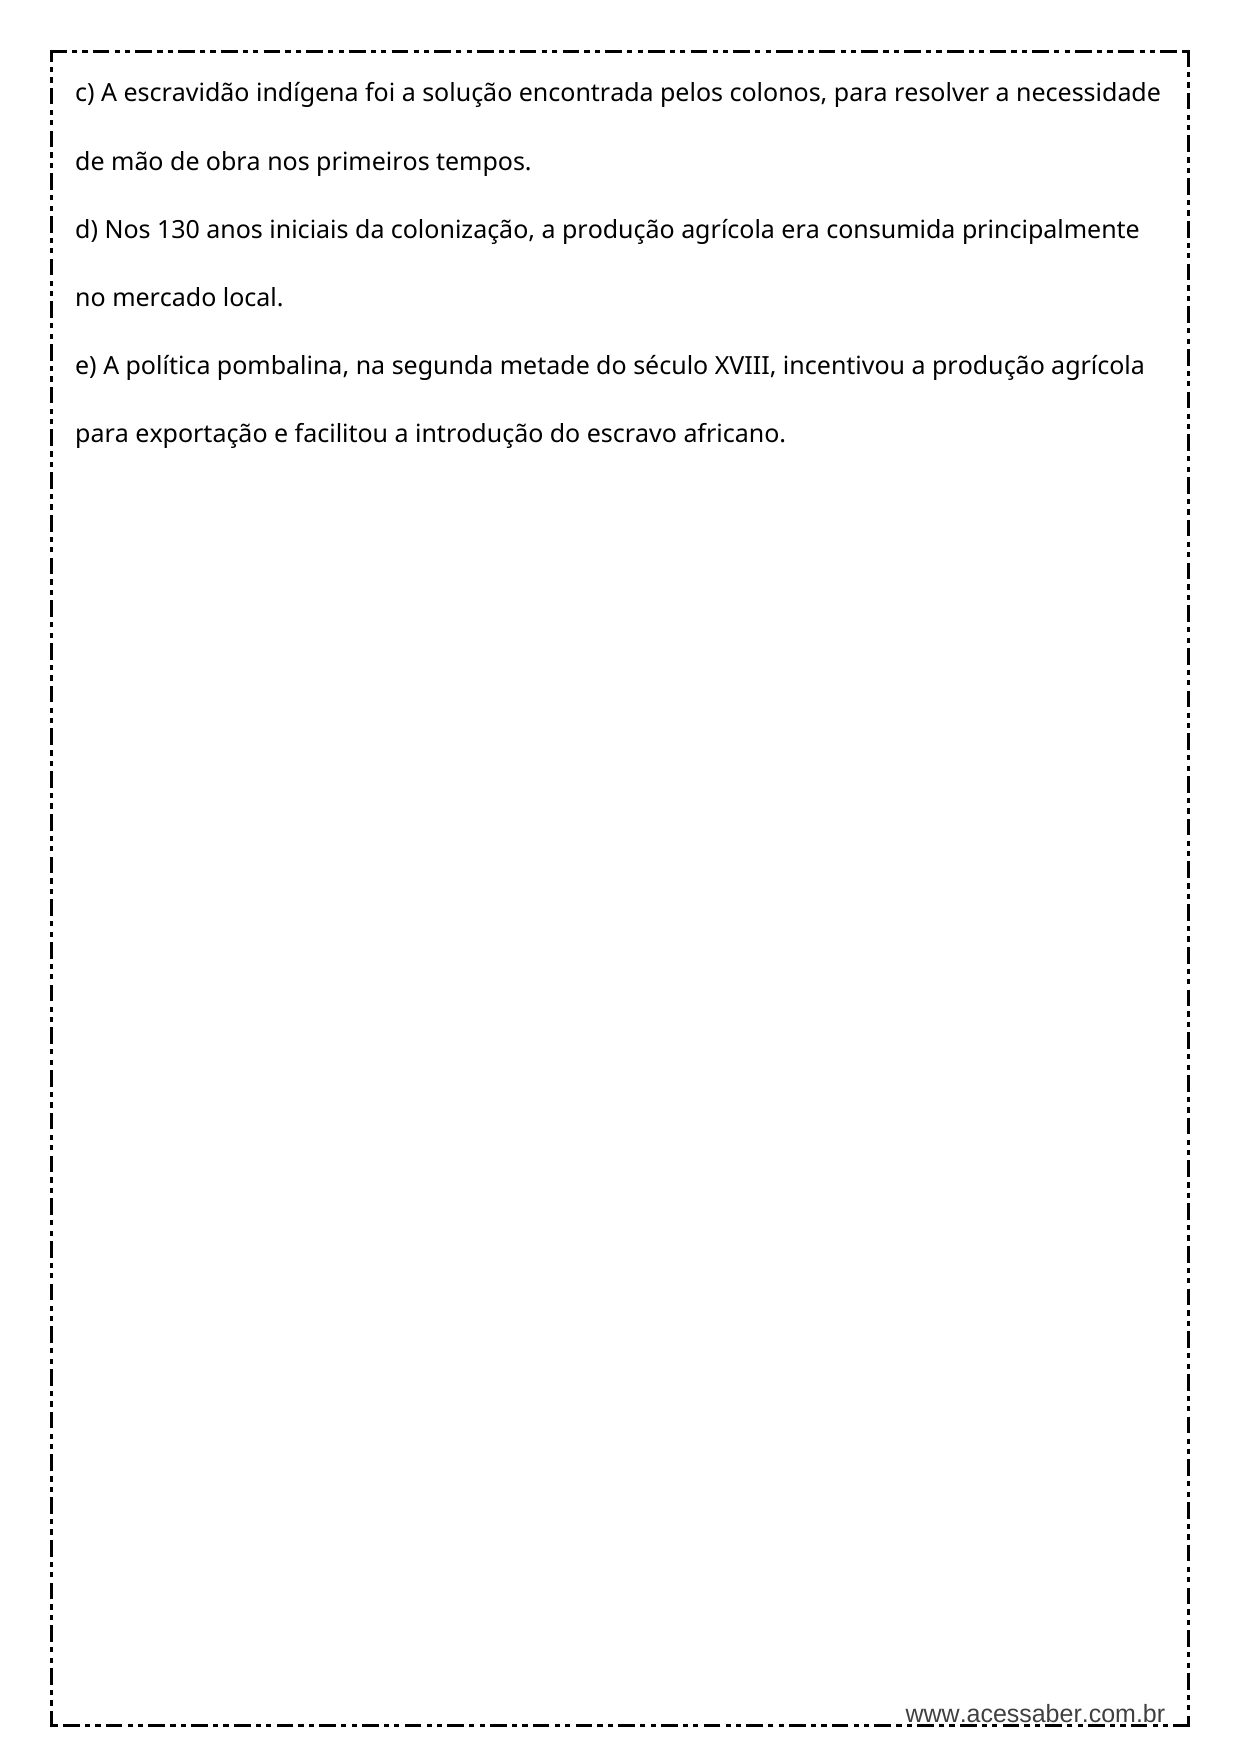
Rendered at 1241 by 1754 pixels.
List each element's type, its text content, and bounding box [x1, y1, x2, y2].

text e) A política pombalina, na segunda metade do século XVIII, incentivou a produção agrícola para exportação e facilitou a introdução do escravo africano. [75, 347, 1165, 450]
text c) A escravidão indígena foi a solução encontrada pelos colonos, para resolver a necessidade de mão de obra nos primeiros tempos. [75, 75, 1165, 177]
text d) Nos 130 anos iniciais da colonização, a produção agrícola era consumida principalmente no mercado local. [75, 211, 1165, 313]
